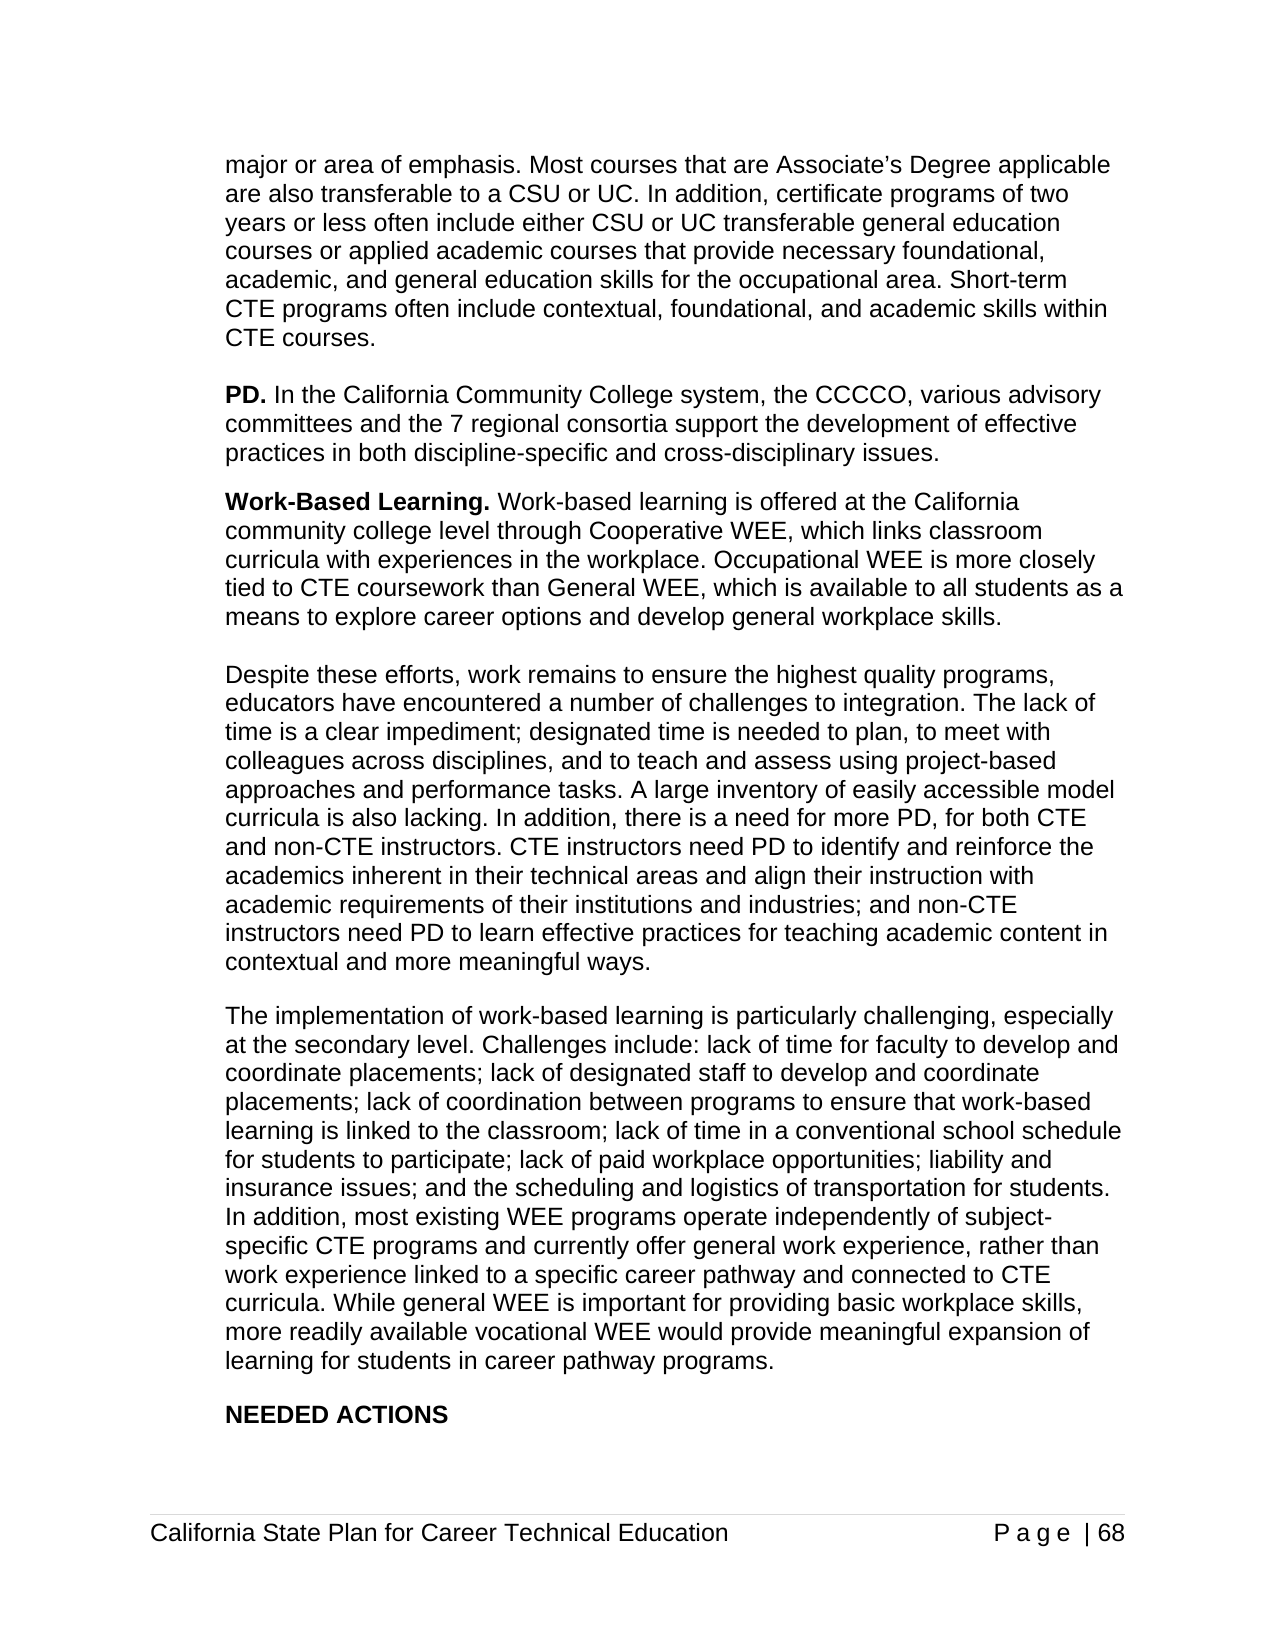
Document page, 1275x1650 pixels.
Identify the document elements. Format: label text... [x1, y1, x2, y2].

text NEEDED ACTIONS [225, 1399, 1125, 1428]
text PD. In the California Community College system, the CCCCO, various advisory committees and the 7 regional consortia support the development of effective practices in both discipline-specific and cross-disciplinary issues. [225, 380, 1125, 466]
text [225, 150, 1125, 351]
text The implementation of work-based learning is particularly challenging, especially at the secondary level. Challenges include: lack of time for faculty to develop and coordinate placements; lack of designated staff to develop and coordinate placements; lack of coordination between programs to ensure that work-based learning is linked to the classroom; lack of time in a conventional school schedule for students to participate; lack of paid workplace opportunities; liability and insurance issues; and the scheduling and logistics of transportation for students. In addition, most existing WEE programs operate independently of subject-specific CTE programs and currently offer general work experience, rather than work experience linked to a specific career pathway and connected to CTE curricula. While general WEE is important for providing basic workplace skills, more readily available vocational WEE would provide meaningful expansion of learning for students in career pathway programs. [225, 1001, 1125, 1374]
text Despite these efforts, work remains to ensure the highest quality programs, educators have encountered a number of challenges to integration. The lack of time is a clear impediment; designated time is needed to plan, to meet with colleagues across disciplines, and to teach and assess using project-based approaches and performance tasks. A large inventory of easily accessible model curricula is also lacking. In addition, there is a need for more PD, for both CTE and non-CTE instructors. CTE instructors need PD to identify and reinforce the academics inherent in their technical areas and align their instruction with academic requirements of their institutions and industries; and non-CTE instructors need PD to learn effective practices for teaching academic content in contextual and more meaningful ways. [225, 659, 1125, 976]
text Work-Based Learning. Work-based learning is offered at the California community college level through Cooperative WEE, which links classroom curricula with experiences in the workplace. Occupational WEE is more closely tied to CTE coursework than General WEE, which is available to all students as a means to explore career options and develop general workplace skills. [225, 487, 1125, 631]
